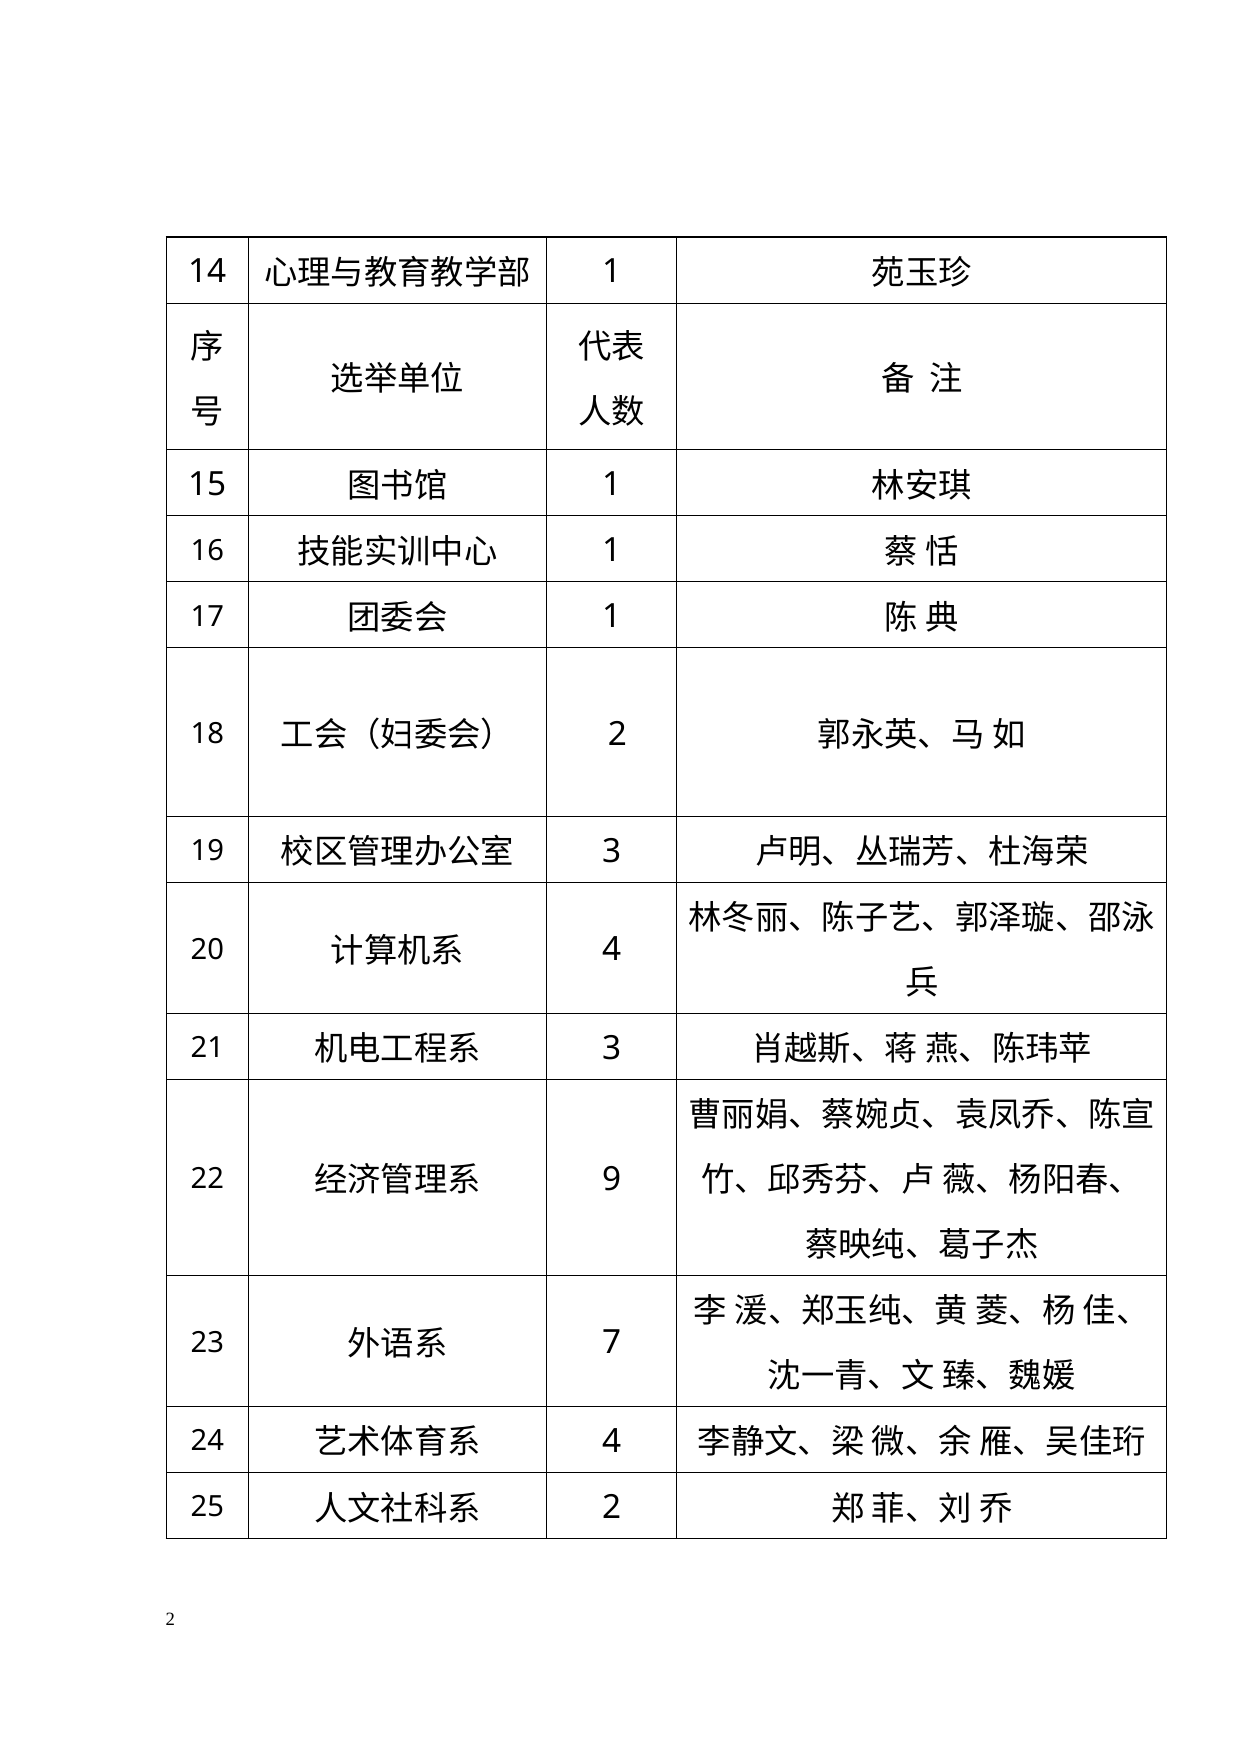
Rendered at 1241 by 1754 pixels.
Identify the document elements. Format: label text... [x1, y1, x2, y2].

table_cell 李静文、梁 微、余 雁、吴佳珩 [677, 1407, 1166, 1472]
table_cell 15 [167, 450, 248, 515]
table_cell 4 [547, 1407, 676, 1472]
table_cell 经济管理系 [249, 1080, 546, 1275]
table_cell 2 [547, 1473, 676, 1538]
table_cell 9 [547, 1080, 676, 1275]
table_cell 郭永英、马 如 [677, 648, 1166, 816]
table_cell 选举单位 [249, 304, 546, 449]
table_cell 1 [547, 582, 676, 647]
table_cell 25 [167, 1473, 248, 1538]
table_cell 卢明、丛瑞芳、杜海荣 [677, 817, 1166, 882]
table_cell 心理与教育教学部 [249, 238, 546, 302]
table_cell 陈 典 [677, 582, 1166, 647]
table_cell 外语系 [249, 1276, 546, 1406]
table_cell 李 湲、郑玉纯、黄 菱、杨 佳、沈一青、文 臻、魏媛 [677, 1276, 1166, 1406]
table_cell 艺术体育系 [249, 1407, 546, 1472]
table_cell 24 [167, 1407, 248, 1472]
table_cell 郑 菲、刘 乔 [677, 1473, 1166, 1538]
table_cell 机电工程系 [249, 1014, 546, 1079]
table_cell 工会（妇委会） [249, 648, 546, 816]
table_cell 序号 [167, 304, 248, 449]
table_cell 18 [167, 648, 248, 816]
table_cell 17 [167, 582, 248, 647]
table_cell 备 注 [677, 304, 1166, 449]
table_cell 代表 人数 [547, 304, 676, 449]
table_cell 曹丽娟、蔡婉贞、袁凤乔、陈宣竹、邱秀芬、卢 薇、杨阳春、蔡映纯、葛子杰 [677, 1080, 1166, 1275]
table_cell 团委会 [249, 582, 546, 647]
table_cell 16 [167, 516, 248, 581]
table_cell 19 [167, 817, 248, 882]
table_cell 7 [547, 1276, 676, 1406]
table_cell 肖越斯、蒋 燕、陈玮苹 [677, 1014, 1166, 1079]
table_cell 苑玉珍 [677, 238, 1166, 302]
table_cell 图书馆 [249, 450, 546, 515]
table_cell 计算机系 [249, 883, 546, 1013]
table_cell 林冬丽、陈子艺、郭泽璇、邵泳兵 [677, 883, 1166, 1013]
table_cell 1 [547, 516, 676, 581]
table_cell 人文社科系 [249, 1473, 546, 1538]
table_cell 校区管理办公室 [249, 817, 546, 882]
table_cell 3 [547, 817, 676, 882]
table_cell 21 [167, 1014, 248, 1079]
table_cell 23 [167, 1276, 248, 1406]
table_cell 4 [547, 883, 676, 1013]
table_cell 22 [167, 1080, 248, 1275]
table_cell 2 [547, 648, 676, 816]
table_cell 蔡 恬 [677, 516, 1166, 581]
table_cell 1 [547, 450, 676, 515]
table_cell 3 [547, 1014, 676, 1079]
table_cell 14 [167, 238, 248, 302]
table_cell 林安琪 [677, 450, 1166, 515]
table_cell 技能实训中心 [249, 516, 546, 581]
table_cell 20 [167, 883, 248, 1013]
table_cell 1 [547, 238, 676, 302]
